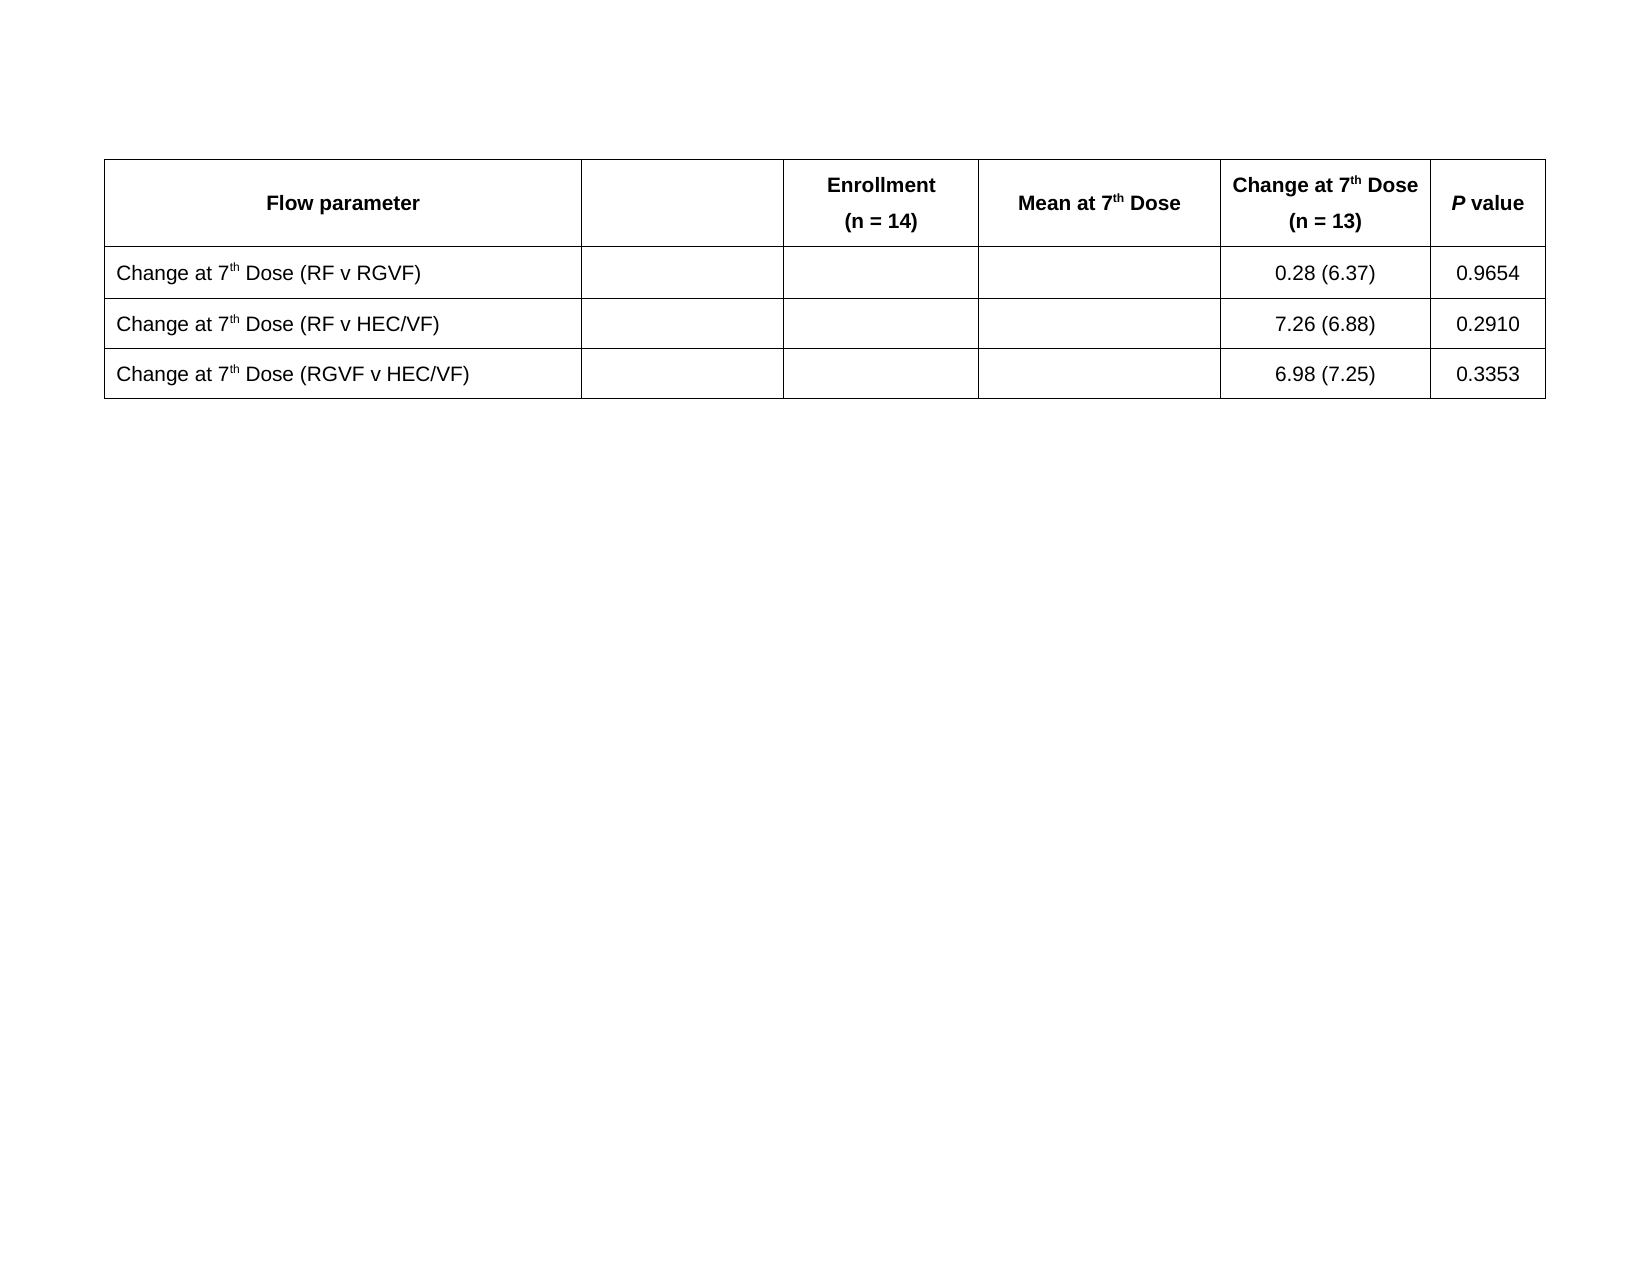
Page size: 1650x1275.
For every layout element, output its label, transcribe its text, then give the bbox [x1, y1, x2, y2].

table_cell [582, 299, 783, 348]
table_cell Change at 7th Dose (RF v RGVF) [105, 247, 581, 298]
table_header [582, 160, 783, 246]
table_cell [784, 349, 978, 398]
table_header Change at 7th Dose (n = 13) [1221, 160, 1430, 246]
table_cell [979, 247, 1220, 298]
table_header P value* [1431, 160, 1545, 246]
table_header Flow parameter [105, 160, 581, 246]
table_cell [784, 299, 978, 348]
table_cell [582, 349, 783, 398]
table_cell Change at 7th Dose (RF v HEC/VF) [105, 299, 581, 348]
table_cell 0.3353 [1431, 349, 1545, 398]
table_cell [979, 349, 1220, 398]
table_cell 0.28 (6.37) [1221, 247, 1430, 298]
table_cell 6.98 (7.25) [1221, 349, 1430, 398]
table_cell 0.9654 [1431, 247, 1545, 298]
table_header Enrollment (n = 14) [784, 160, 978, 246]
table_cell 7.26 (6.88) [1221, 299, 1430, 348]
table_cell 0.2910 [1431, 299, 1545, 348]
table_cell Change at 7th Dose (RGVF v HEC/VF) [105, 349, 581, 398]
table_header Mean at 7th Dose [979, 160, 1220, 246]
table_cell [979, 299, 1220, 348]
table_cell [582, 247, 783, 298]
table_cell [784, 247, 978, 298]
